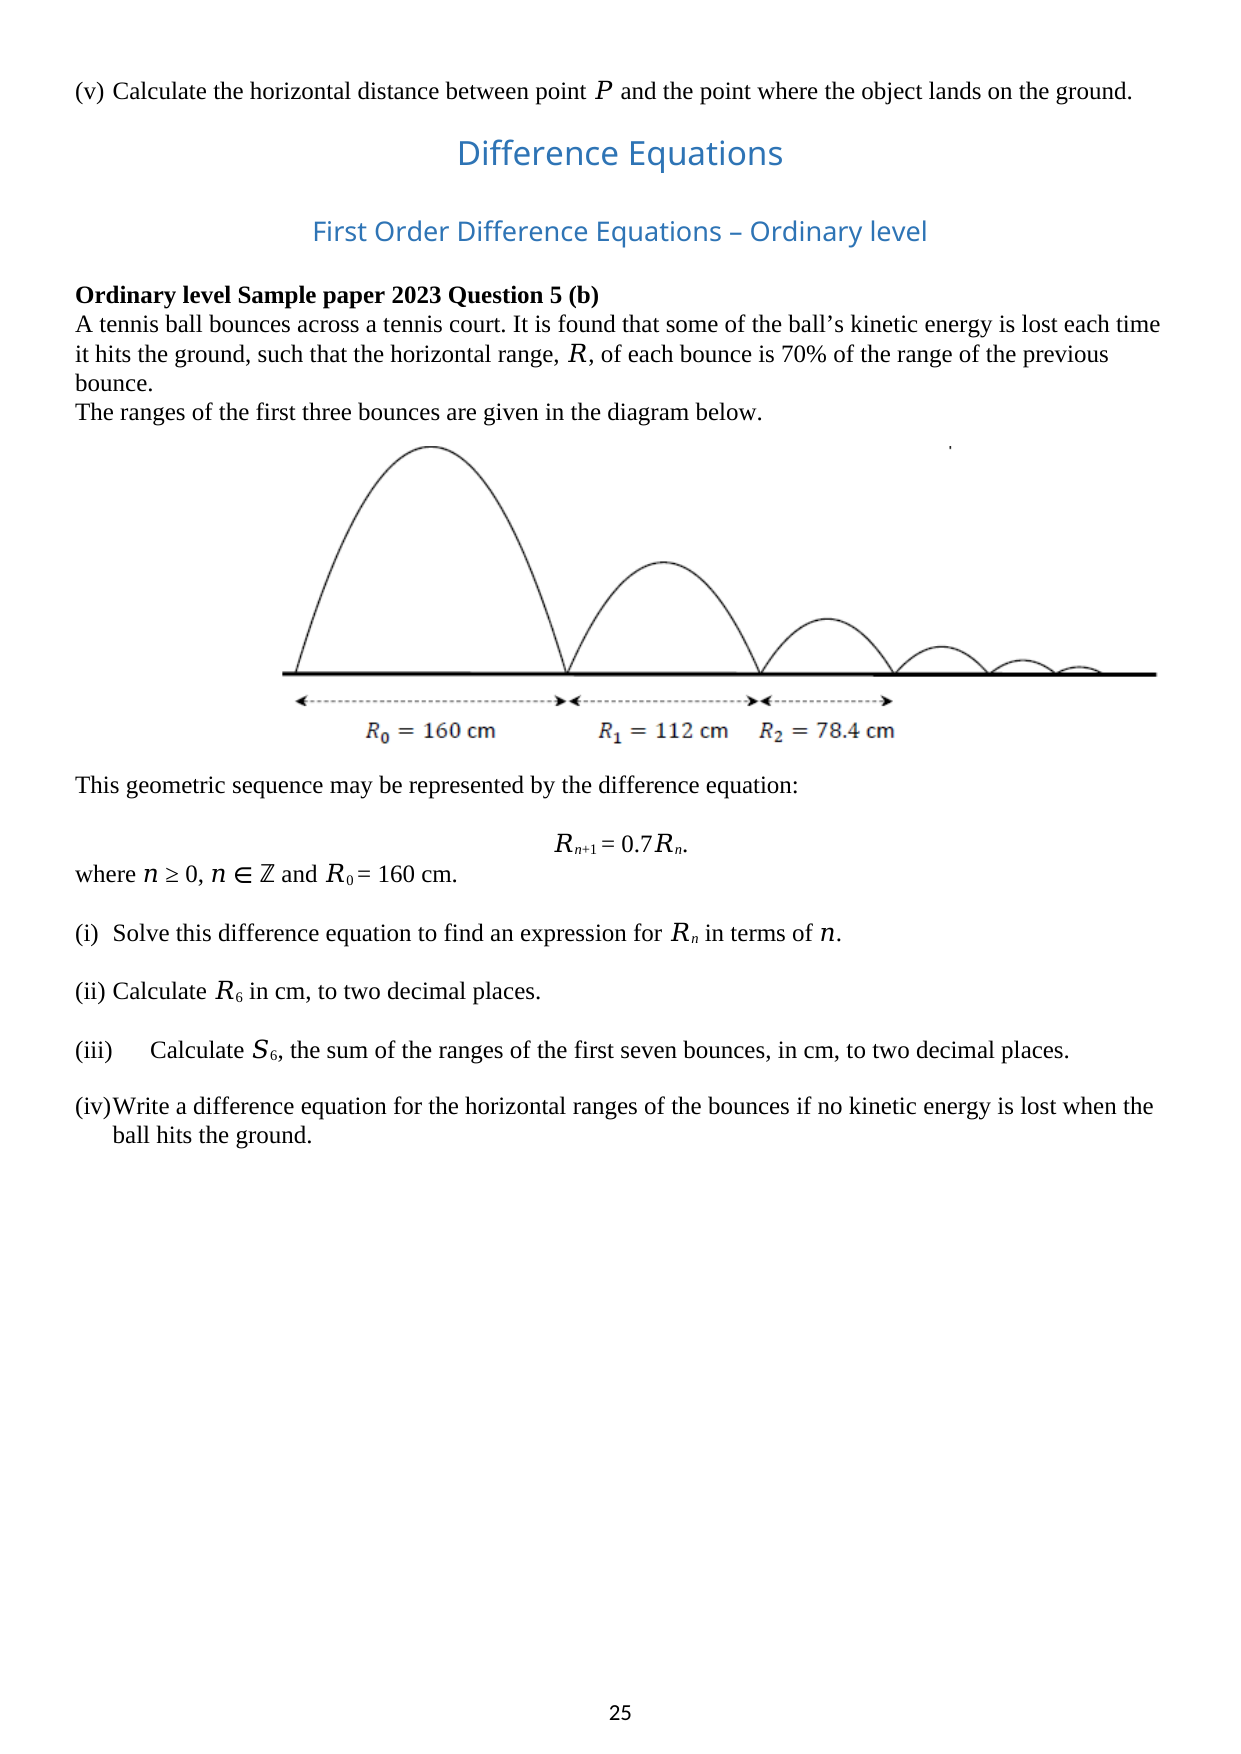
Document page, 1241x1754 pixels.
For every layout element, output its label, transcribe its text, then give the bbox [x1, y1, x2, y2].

text This geometric sequence may be represented by the difference equation: [75, 770, 1165, 799]
text where 𝑛 ≥ 0, 𝑛 ∈ ℤ and 𝑅0 = 160 cm. [75, 858, 1165, 888]
subtitle Difference Equations [75, 130, 1165, 176]
text Ordinary level Sample paper 2023 Question 5 (b) [75, 281, 1165, 309]
text 𝑅n+1 = 0.7𝑅n. [75, 828, 1165, 858]
list Write a difference equation for the horizontal ranges of the bounces if no kinetic energy is lost when the ball hits the ground. [75, 1091, 1165, 1149]
text The ranges of the first three bounces are given in the diagram below. [75, 397, 1165, 483]
picture [282, 446, 1159, 745]
list Solve this difference equation to find an expression for 𝑅n in terms of 𝑛. [75, 917, 1165, 975]
list Calculate 𝑅6 in cm, to two decimal places. [75, 975, 1165, 1033]
list Calculate the horizontal distance between point 𝑃 and the point where the object lands on the ground. [75, 75, 1165, 105]
list Calculate 𝑆6, the sum of the ranges of the first seven bounces, in cm, to two decimal places. [75, 1033, 1165, 1091]
text A tennis ball bounces across a tennis court. It is found that some of the ball’s kinetic energy is lost each time it hits the ground, such that the horizontal range, 𝑅, of each bounce is 70% of the range of the previous bounce. [75, 309, 1165, 397]
subtitle First Order Difference Equations – Ordinary level [75, 212, 1165, 249]
